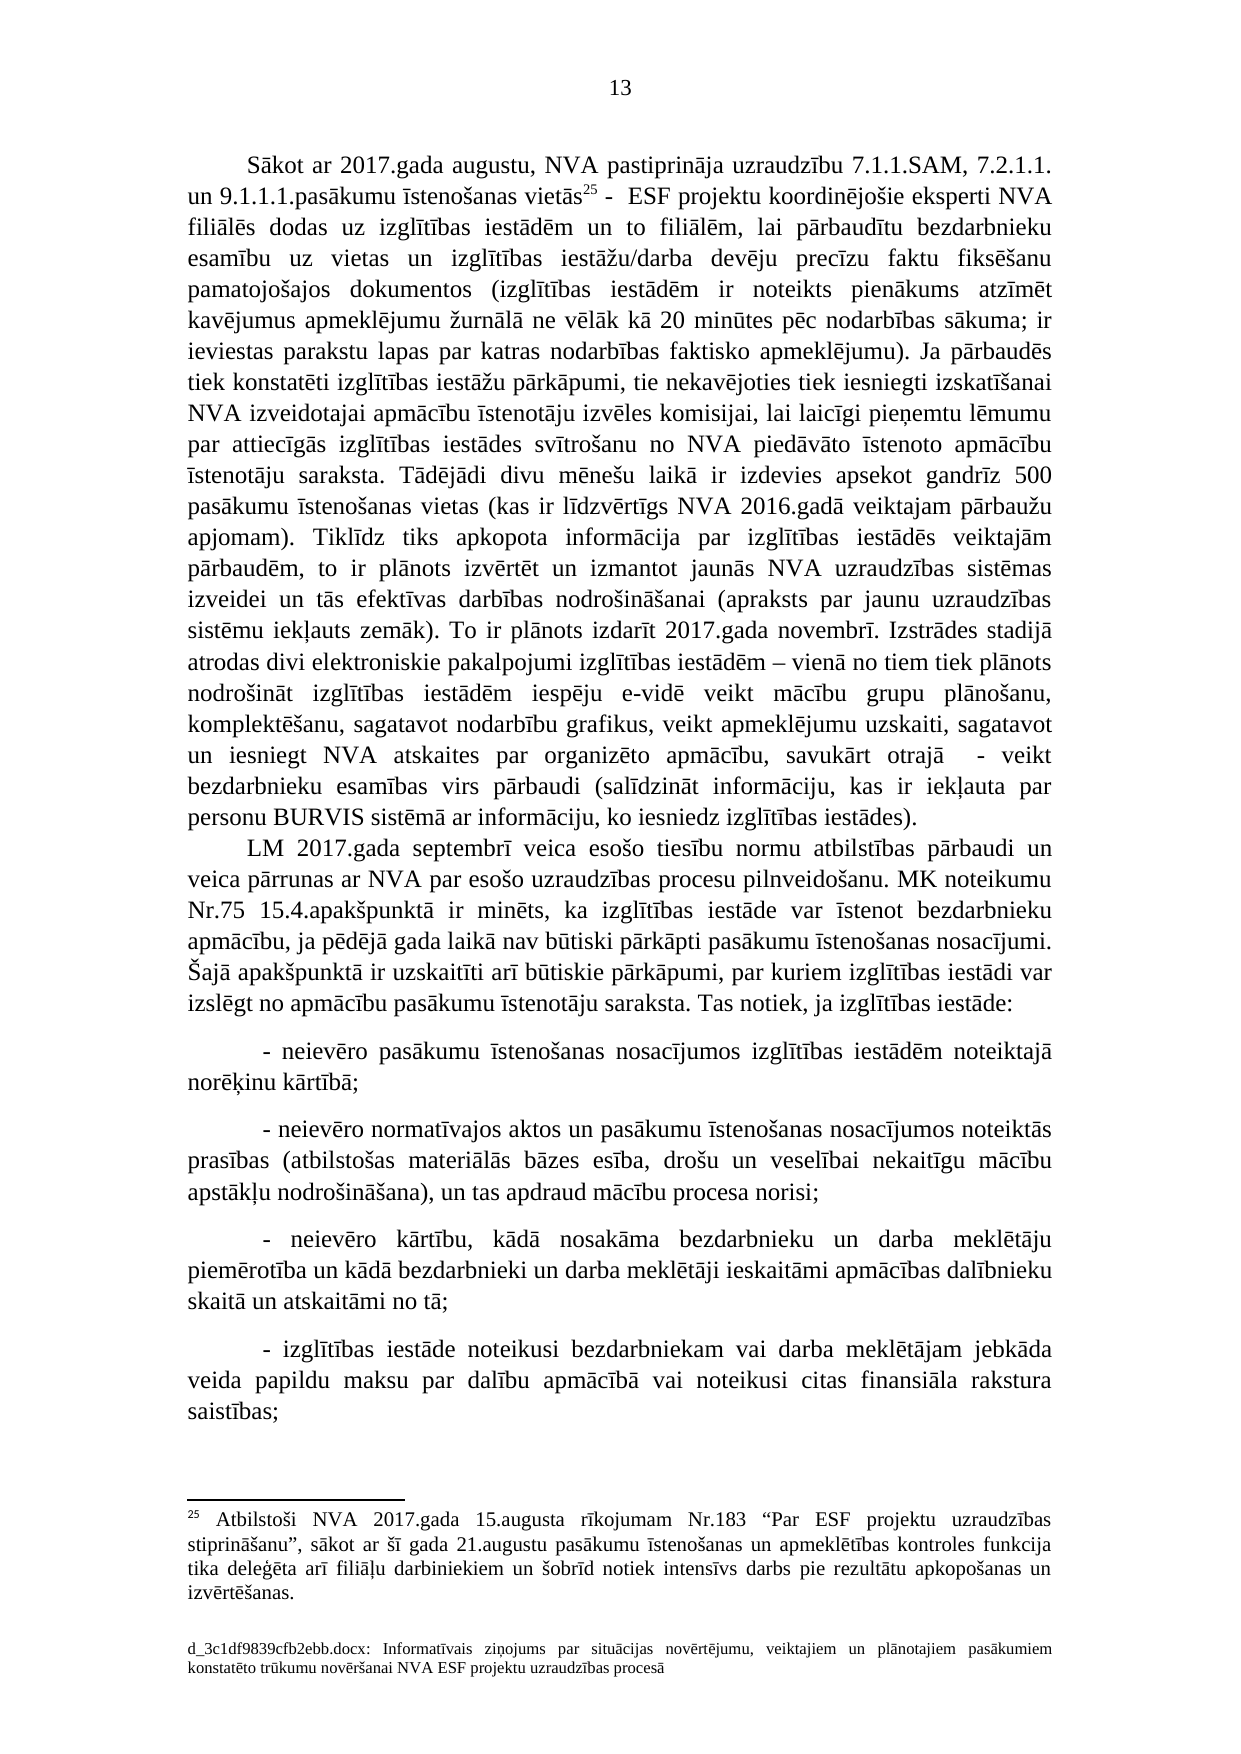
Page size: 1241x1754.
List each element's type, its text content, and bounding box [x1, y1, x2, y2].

text Sākot ar 2017.gada augustu, NVA pastiprināja uzraudzību 7.1.1.SAM, 7.2.1.1. un 9.1.1.1.pasākumu īstenošanas vietās - ESF projektu koordinējošie eksperti NVA filiālēs dodas uz izglītības iestādēm un to filiālēm, lai pārbaudītu bezdarbnieku esamību uz vietas un izglītības iestāžu/darba devēju precīzu faktu fiksēšanu pamatojošajos dokumentos (izglītības iestādēm ir noteikts pienākums atzīmēt kavējumus apmeklējumu žurnālā ne vēlāk kā 20 minūtes pēc nodarbības sākuma; ir ieviestas parakstu lapas par katras nodarbības faktisko apmeklējumu). Ja pārbaudēs tiek konstatēti izglītības iestāžu pārkāpumi, tie nekavējoties tiek iesniegti izskatīšanai NVA izveidotajai apmācību īstenotāju izvēles komisijai, lai laicīgi pieņemtu lēmumu par attiecīgās izglītības iestādes svītrošanu no NVA piedāvāto īstenoto apmācību īstenotāju saraksta. Tādējādi divu mēnešu laikā ir izdevies apsekot gandrīz 500 pasākumu īstenošanas vietas (kas ir līdzvērtīgs NVA 2016.gadā veiktajam pārbaužu apjomam). Tiklīdz tiks apkopota informācija par izglītības iestādēs veiktajām pārbaudēm, to ir plānots izvērtēt un izmantot jaunās NVA uzraudzības sistēmas izveidei un tās efektīvas darbības nodrošināšanai (apraksts par jaunu uzraudzības sistēmu iekļauts zemāk). To ir plānots izdarīt 2017.gada novembrī. Izstrādes stadijā atrodas divi elektroniskie pakalpojumi izglītības iestādēm – vienā no tiem tiek plānots nodrošināt izglītības iestādēm iespēju e-vidē veikt mācību grupu plānošanu, komplektēšanu, sagatavot nodarbību grafikus, veikt apmeklējumu uzskaiti, sagatavot un iesniegt NVA atskaites par organizēto apmācību, savukārt otrajā - veikt bezdarbnieku esamības virs pārbaudi (salīdzināt informāciju, kas ir iekļauta par personu BURVIS sistēmā ar informāciju, ko iesniedz izglītības iestādes). [187, 150, 1053, 831]
text - izglītības iestāde noteikusi bezdarbniekam vai darba meklētājam jebkāda veida papildu maksu par dalību apmācībā vai noteikusi citas finansiāla rakstura saistības; [187, 1334, 1053, 1425]
text LM 2017.gada septembrī veica esošo tiesību normu atbilstības pārbaudi un veica pārrunas ar NVA par esošo uzraudzības procesu pilnveidošanu. MK noteikumu Nr.75 15.4.apakšpunktā ir minēts, ka izglītības iestāde var īstenot bezdarbnieku apmācību, ja pēdējā gada laikā nav būtiski pārkāpti pasākumu īstenošanas nosacījumi. Šajā apakšpunktā ir uzskaitīti arī būtiskie pārkāpumi, par kuriem izglītības iestādi var izslēgt no apmācību pasākumu īstenotāju saraksta. Tas notiek, ja izglītības iestāde: [187, 833, 1053, 1017]
text - neievēro kārtību, kādā nosakāma bezdarbnieku un darba meklētāju piemērotība un kādā bezdarbnieki un darba meklētāji ieskaitāmi apmācības dalībnieku skaitā un atskaitāmi no tā; [187, 1224, 1053, 1315]
text - neievēro normatīvajos aktos un pasākumu īstenošanas nosacījumos noteiktās prasības (atbilstošas materiālās bāzes esība, drošu un veselībai nekaitīgu mācību apstākļu nodrošināšana), un tas apdraud mācību procesa norisi; [187, 1114, 1053, 1205]
text - neievēro pasākumu īstenošanas nosacījumos izglītības iestādēm noteiktajā norēķinu kārtībā; [187, 1036, 1053, 1096]
